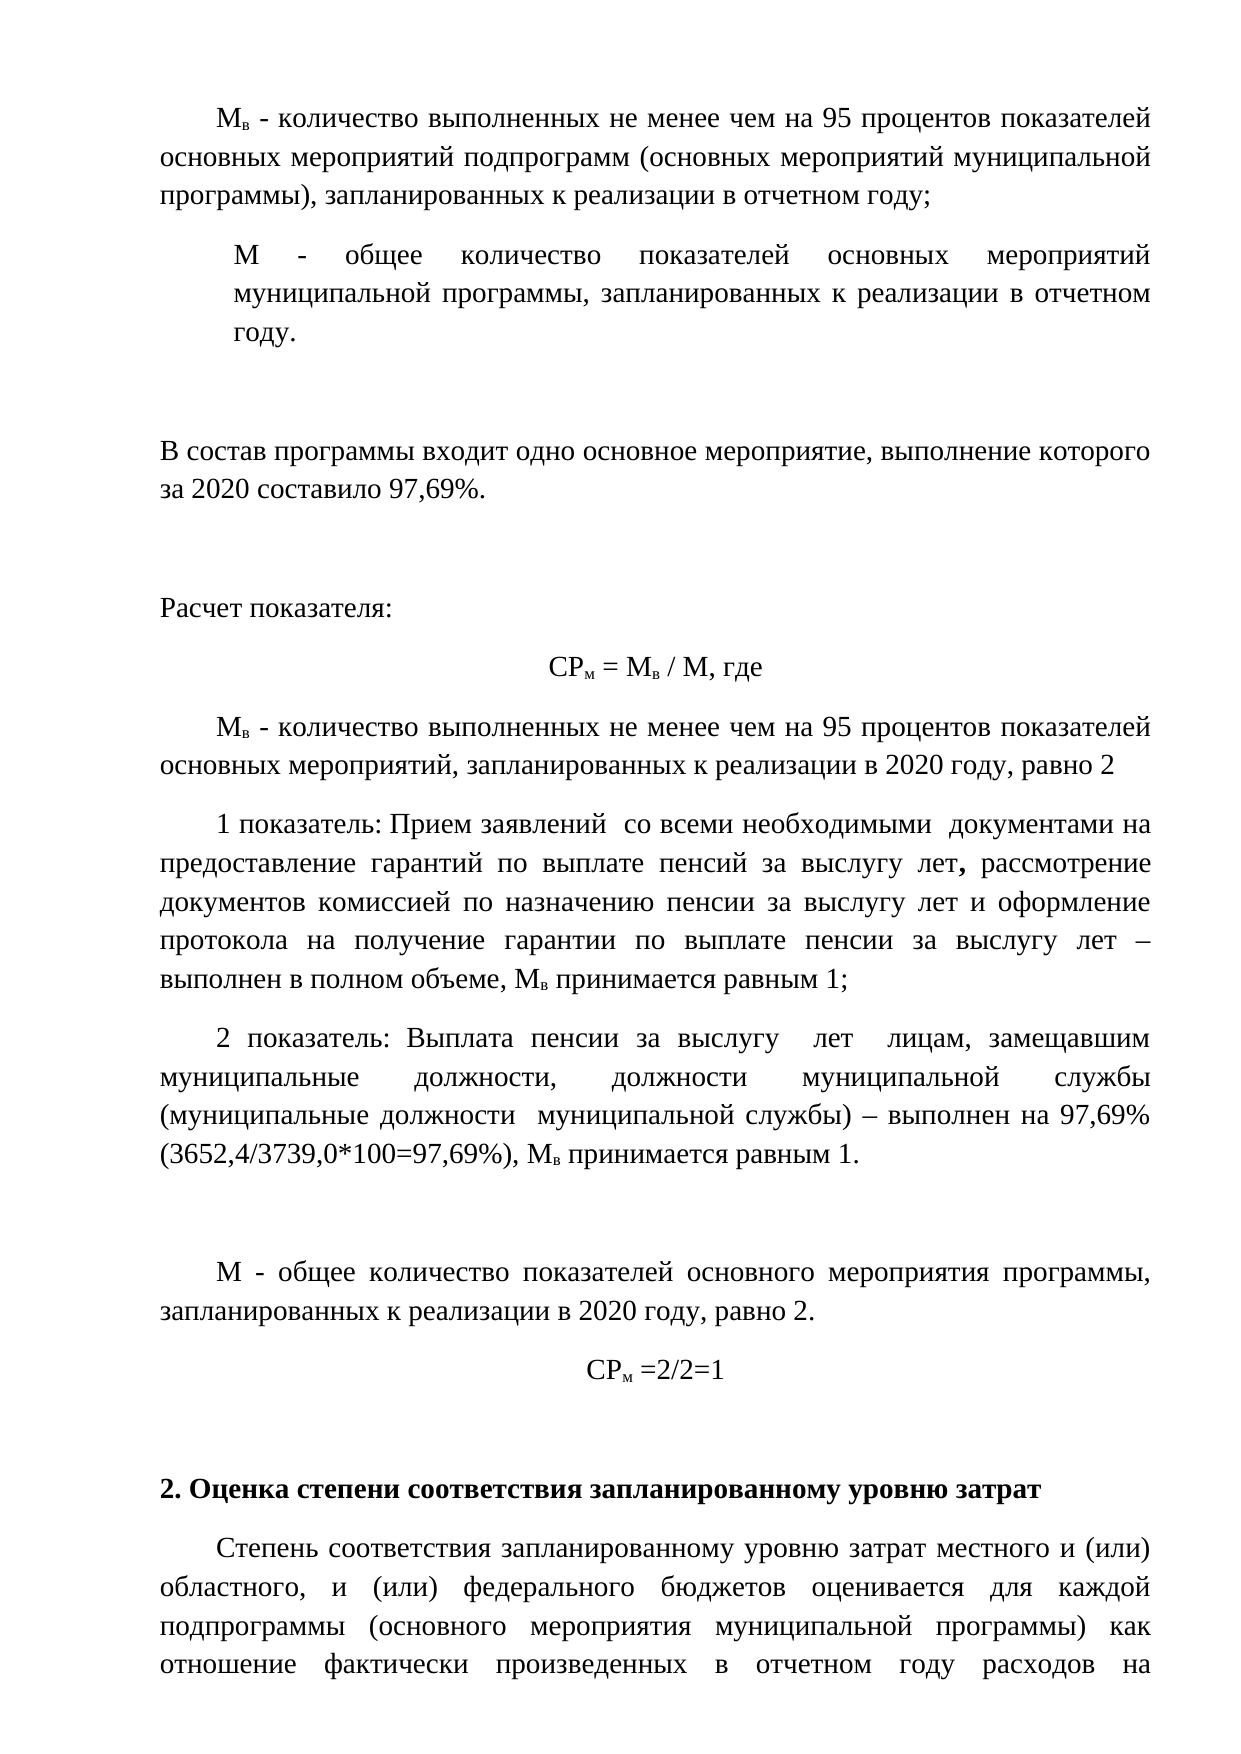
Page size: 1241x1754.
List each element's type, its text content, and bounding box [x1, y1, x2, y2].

text Расчет показателя: [159, 590, 1152, 623]
text 1 показатель: Прием заявлений со всеми необходимыми документами на предоставление гарантий по выплате пенсий за выслугу лет, рассмотрение документов комиссией по назначению пенсии за выслугу лет и оформление протокола на получение гарантии по выплате пенсии за выслугу лет – выполнен в полном объеме, Мв принимается равным 1; [159, 807, 1152, 994]
text СРм = Мв / М, где [159, 649, 1152, 683]
text М - общее количество показателей основных мероприятий муниципальной программы, запланированных к реализации в отчетном году. [233, 237, 1152, 347]
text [159, 1531, 1152, 1680]
text Мв - количество выполненных не менее чем на 95 процентов показателей основных мероприятий, запланированных к реализации в 2020 году, равно 2 [159, 709, 1152, 781]
text 2 показатель: Выплата пенсии за выслугу лет лицам, замещавшим муниципальные должности, должности муниципальной службы (муниципальные должности муниципальной службы) – выполнен на 97,69% (3652,4/3739,0*100=97,69%), Мв принимается равным 1. [159, 1020, 1152, 1169]
text В состав программы входит одно основное мероприятие, выполнение которого за 2020 составило 97,69%. [159, 433, 1152, 505]
text М - общее количество показателей основного мероприятия программы, запланированных к реализации в 2020 году, равно 2. [159, 1254, 1152, 1327]
text 2. Оценка степени соответствия запланированному уровню затрат [159, 1471, 1152, 1505]
text СРм =2/2=1 [159, 1352, 1152, 1386]
text Мв - количество выполненных не менее чем на 95 процентов показателей основных мероприятий подпрограмм (основных мероприятий муниципальной программы), запланированных к реализации в отчетном году; [159, 100, 1152, 211]
